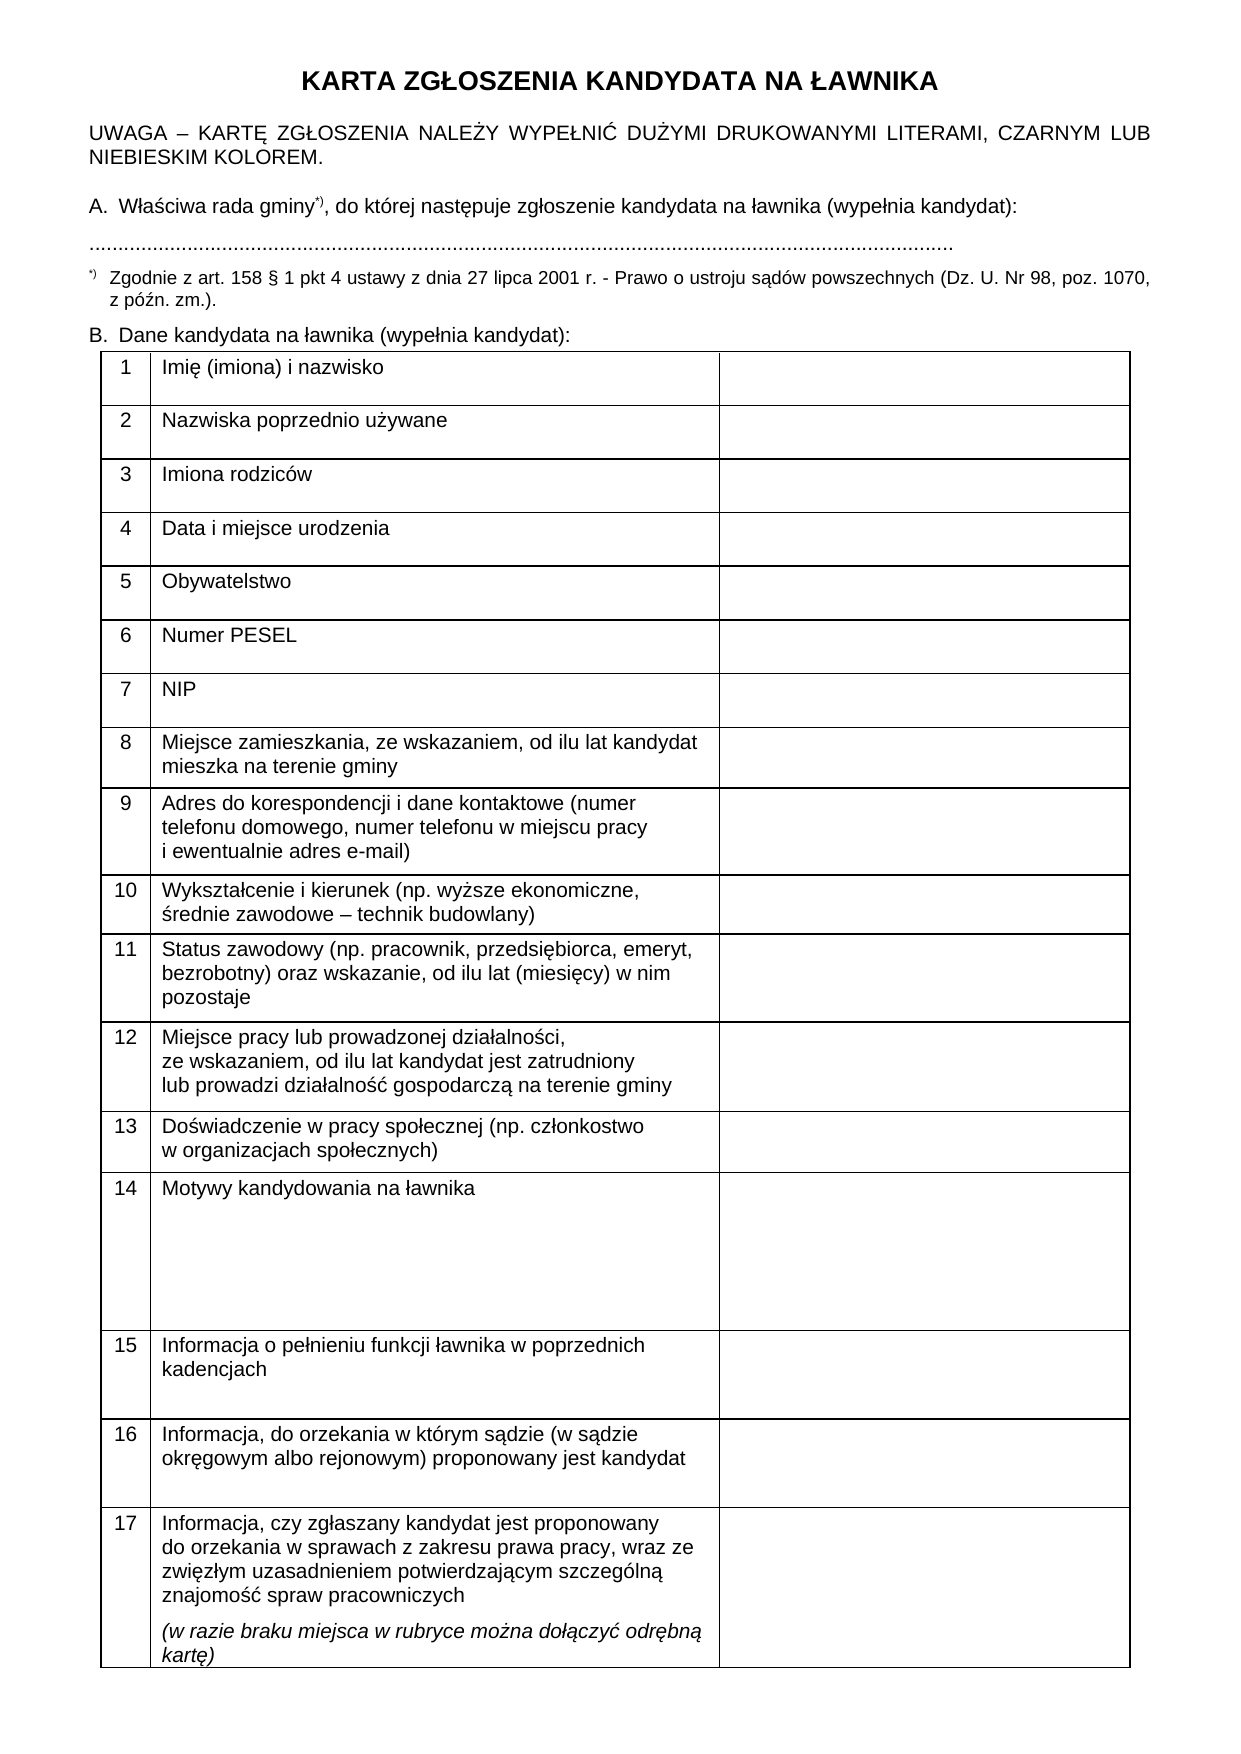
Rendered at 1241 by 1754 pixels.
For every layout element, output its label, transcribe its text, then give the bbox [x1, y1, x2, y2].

table_cell Data i miejsce urodzenia [151, 513, 719, 565]
table_cell Informacja o pełnieniu funkcji ławnika w poprzednich kadencjach [151, 1331, 719, 1418]
table_cell Motywy kandydowania na ławnika [151, 1173, 719, 1329]
table_cell 6 [102, 621, 150, 673]
table_cell [720, 1420, 1129, 1507]
table_cell NIP [151, 674, 719, 726]
table_cell [720, 621, 1129, 673]
table_cell 9 [102, 789, 150, 874]
table_cell 13 [102, 1112, 150, 1172]
table_cell Miejsce pracy lub prowadzonej działalności, ze wskazaniem, od ilu lat kandydat jest zatrudniony lub prowadzi działalność gospodarczą na terenie gminy [151, 1023, 719, 1111]
table_cell 7 [102, 674, 150, 726]
table_cell Informacja, czy zgłaszany kandydat jest proponowany do orzekania w sprawach z zakresu prawa pracy, wraz ze zwięzłym uzasadnieniem potwierdzającym szczególną znajomość spraw pracowniczych (w razie braku miejsca w rubryce można dołączyć odrębną kartę) [151, 1508, 719, 1667]
table_cell [720, 460, 1129, 512]
table_cell [720, 1023, 1129, 1111]
table_cell [720, 674, 1129, 726]
table_cell 8 [102, 728, 150, 787]
table_cell [720, 1112, 1129, 1172]
table_cell 10 [102, 876, 150, 933]
table_cell [720, 1173, 1129, 1329]
table_cell Obywatelstwo [151, 567, 719, 619]
text ...................................................................................................................................................... [89, 231, 1152, 254]
table_cell [720, 789, 1129, 874]
table_cell Miejsce zamieszkania, ze wskazaniem, od ilu lat kandydat mieszka na terenie gminy [151, 728, 719, 787]
table_cell 5 [102, 567, 150, 619]
table_cell Wykształcenie i kierunek (np. wyższe ekonomiczne, średnie zawodowe – technik budowlany) [151, 876, 719, 933]
text UWAGA – KARTĘ ZGŁOSZENIA NALEŻY WYPEŁNIĆ DUŻYMI DRUKOWANYMI LITERAMI, CZARNYM LUB NIEBIESKIM KOLOREM. [89, 121, 1152, 169]
table_cell [720, 876, 1129, 933]
table_cell Informacja, do orzekania w którym sądzie (w sądzie okręgowym albo rejonowym) proponowany jest kandydat [151, 1420, 719, 1507]
table_cell 17 [102, 1508, 150, 1667]
table_cell 11 [102, 935, 150, 1021]
table_header 1 [102, 352, 150, 404]
table_cell 12 [102, 1023, 150, 1111]
table_cell [720, 567, 1129, 619]
text KARTA ZGŁOSZENIA KANDYDATA NA ŁAWNIKA [89, 65, 1152, 96]
table_cell [720, 1331, 1129, 1418]
table_header [720, 352, 1129, 404]
table_cell 2 [102, 406, 150, 458]
table_cell 15 [102, 1331, 150, 1418]
table_cell [720, 513, 1129, 565]
table_cell Status zawodowy (np. pracownik, przedsiębiorca, emeryt, bezrobotny) oraz wskazanie, od ilu lat (miesięcy) w nim pozostaje [151, 935, 719, 1021]
table_cell [720, 935, 1129, 1021]
table_cell [720, 728, 1129, 787]
text B. Dane kandydata na ławnika (wypełnia kandydat): [89, 323, 1152, 347]
table_cell Imiona rodziców [151, 460, 719, 512]
text A. Właściwa rada gminy*), do której następuje zgłoszenie kandydata na ławnika (wypełnia kandydat): [89, 194, 1152, 218]
table_cell 16 [102, 1420, 150, 1507]
table_cell 4 [102, 513, 150, 565]
table_cell 14 [102, 1173, 150, 1329]
text *) Zgodnie z art. 158 § 1 pkt 4 ustawy z dnia 27 lipca 2001 r. - Prawo o ustroju sądów powszechnych (Dz. U. Nr 98, poz. 1070, z późn. zm.). [89, 267, 1152, 310]
table_cell Numer PESEL [151, 621, 719, 673]
table_cell Nazwiska poprzednio używane [151, 406, 719, 458]
table_cell Doświadczenie w pracy społecznej (np. członkostwo w organizacjach społecznych) [151, 1112, 719, 1172]
table_cell [720, 1508, 1129, 1667]
table_cell Adres do korespondencji i dane kontaktowe (numer telefonu domowego, numer telefonu w miejscu pracy i ewentualnie adres e-mail) [151, 789, 719, 874]
table_header Imię (imiona) i nazwisko [151, 352, 719, 404]
table_cell [720, 406, 1129, 458]
table_cell 3 [102, 460, 150, 512]
